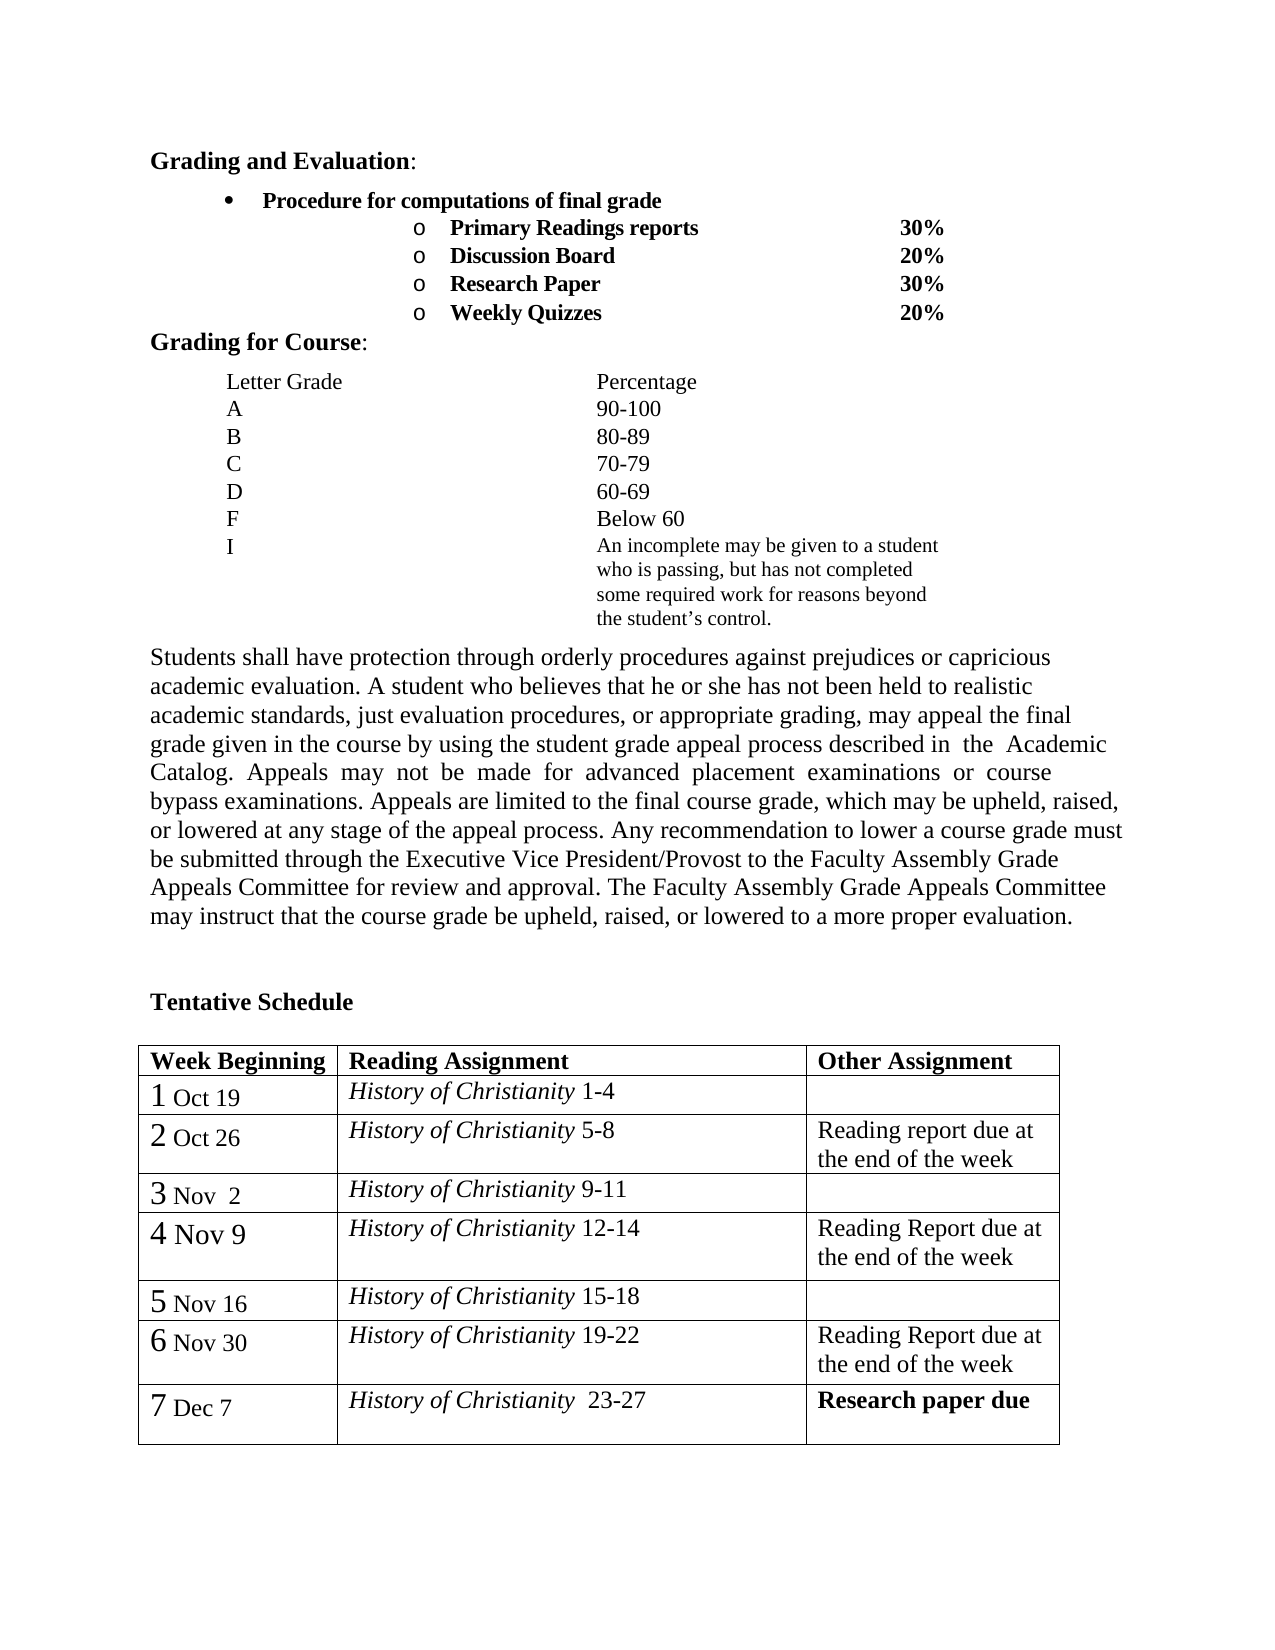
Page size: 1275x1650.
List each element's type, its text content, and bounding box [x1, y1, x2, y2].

table_cell 2 Oct 26 [139, 1115, 337, 1173]
table_cell C [215, 450, 585, 478]
table_cell 80-89 [585, 423, 955, 450]
table_cell Reading Report due at the end of the week [807, 1321, 1059, 1384]
table_cell [807, 1174, 1059, 1212]
table_cell A [215, 395, 585, 423]
table_cell History of Christianity 12-14 [338, 1213, 806, 1280]
list Discussion Board 20% [412, 242, 1020, 270]
text Students shall have protection through orderly procedures against prejudices or capricious academic evaluation. A student who believes that he or she has not been held to realistic academic standards, just evaluation procedures, or appropriate grading, may appeal the final grade given in the course by using the student grade appeal process described in the Academic Catalog. Appeals may not be made for advanced placement examinations or course bypass examinations. Appeals are limited to the final course grade, which may be upheld, raised, or lowered at any stage of the appeal process. Any recommendation to lower a course grade must be submitted through the Executive Vice President/Provost to the Faculty Assembly Grade Appeals Committee for review and approval. The Faculty Assembly Grade Appeals Committee may instruct that the course grade be upheld, raised, or lowered to a more proper evaluation. [150, 642, 1125, 930]
table_cell 4 Nov 9 [139, 1213, 337, 1280]
table_cell History of Christianity 1-4 [338, 1076, 806, 1114]
table_cell 90-100 [585, 395, 955, 423]
text Grading and Evaluation: [150, 146, 1125, 175]
table_cell [807, 1281, 1059, 1319]
table_cell 7 Dec 7 [139, 1385, 337, 1444]
table_cell History of Christianity 19-22 [338, 1321, 806, 1384]
table_cell I [215, 533, 585, 642]
table_header Week Beginning [139, 1046, 337, 1075]
list Procedure for computations of final grade [225, 187, 1020, 214]
table_cell History of Christianity 15-18 [338, 1281, 806, 1319]
table_cell 1 Oct 19 [139, 1076, 337, 1114]
table_header Letter Grade [215, 368, 585, 395]
table_cell 5 Nov 16 [139, 1281, 337, 1319]
table_cell 70-79 [585, 450, 955, 478]
list Weekly Quizzes 20% [412, 298, 1020, 327]
table_cell B [215, 423, 585, 450]
table_cell History of Christianity 5-8 [338, 1115, 806, 1173]
table_cell [807, 1076, 1059, 1114]
table_cell 6 Nov 30 [139, 1321, 337, 1384]
table_cell D [215, 478, 585, 505]
list Primary Readings reports 30% [412, 214, 1020, 242]
text Tentative Schedule [150, 987, 1125, 1016]
table_header Reading Assignment [338, 1046, 806, 1075]
text Grading for Course: [150, 327, 1125, 356]
table_cell History of Christianity 23-27 [338, 1385, 806, 1444]
table_cell History of Christianity 9-11 [338, 1174, 806, 1212]
table_header Percentage [585, 368, 955, 395]
list Research Paper 30% [412, 270, 1020, 298]
table_cell Reading report due at the end of the week [807, 1115, 1059, 1173]
table_cell 60-69 [585, 478, 955, 505]
table_cell Below 60 [585, 505, 955, 533]
table_cell An incomplete may be given to a student who is passing, but has not completed some required work for reasons beyond the student’s control. [585, 533, 955, 642]
table_cell 3 Nov 2 [139, 1174, 337, 1212]
table_cell F [215, 505, 585, 533]
table_cell Reading Report due at the end of the week [807, 1213, 1059, 1280]
table_cell Research paper due [807, 1385, 1059, 1444]
table_header Other Assignment [807, 1046, 1059, 1075]
